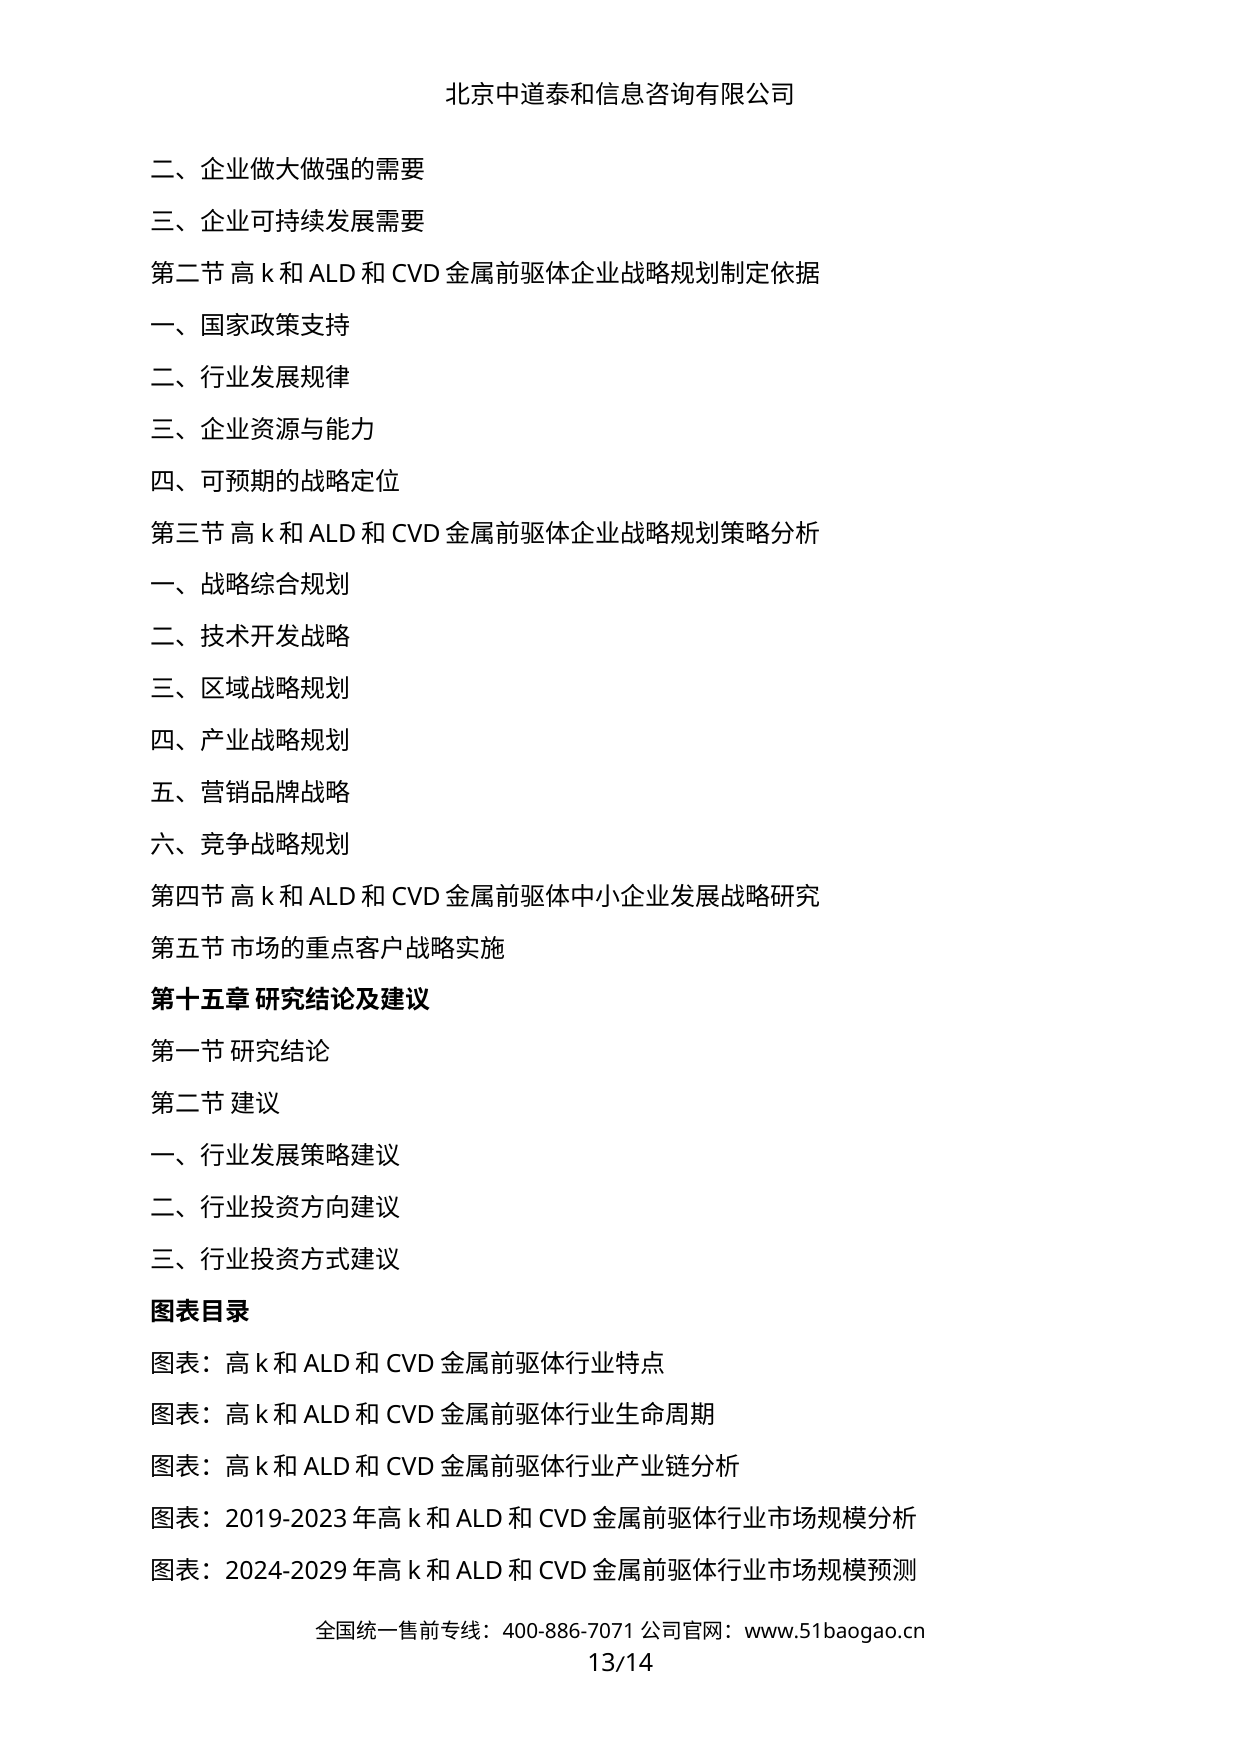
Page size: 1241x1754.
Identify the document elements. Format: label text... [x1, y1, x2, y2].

text 四、产业战略规划 [150, 721, 1090, 757]
text 图表：高k和ALD和CVD金属前驱体行业生命周期 [150, 1395, 1090, 1431]
text 一、战略综合规划 [150, 565, 1090, 601]
text 二、企业做大做强的需要 [150, 150, 1090, 186]
text 四、可预期的战略定位 [150, 461, 1090, 497]
text 三、企业资源与能力 [150, 409, 1090, 446]
text 第四节 高k和ALD和CVD金属前驱体中小企业发展战略研究 [150, 876, 1090, 912]
text 图表：高k和ALD和CVD金属前驱体行业特点 [150, 1343, 1090, 1379]
text 一、行业发展策略建议 [150, 1136, 1090, 1172]
text 六、竞争战略规划 [150, 824, 1090, 861]
text 第二节 建议 [150, 1084, 1090, 1120]
text 二、行业发展规律 [150, 357, 1090, 394]
text 第五节 市场的重点客户战略实施 [150, 928, 1090, 964]
text 第二节 高k和ALD和CVD金属前驱体企业战略规划制定依据 [150, 254, 1090, 290]
text 二、技术开发战略 [150, 617, 1090, 653]
text 五、营销品牌战略 [150, 772, 1090, 809]
text 三、企业可持续发展需要 [150, 202, 1090, 238]
text 图表：2019-2023年高k和ALD和CVD金属前驱体行业市场规模分析 [150, 1499, 1090, 1535]
text 图表目录 [150, 1291, 1090, 1327]
text 三、行业投资方式建议 [150, 1239, 1090, 1276]
text 一、国家政策支持 [150, 306, 1090, 342]
text 第一节 研究结论 [150, 1032, 1090, 1068]
text 图表：高k和ALD和CVD金属前驱体行业产业链分析 [150, 1447, 1090, 1483]
text 第三节 高k和ALD和CVD金属前驱体企业战略规划策略分析 [150, 513, 1090, 549]
text 二、行业投资方向建议 [150, 1187, 1090, 1224]
text 三、区域战略规划 [150, 669, 1090, 705]
text 图表：2024-2029年高k和ALD和CVD金属前驱体行业市场规模预测 [150, 1551, 1090, 1587]
text 第十五章 研究结论及建议 [150, 980, 1090, 1016]
